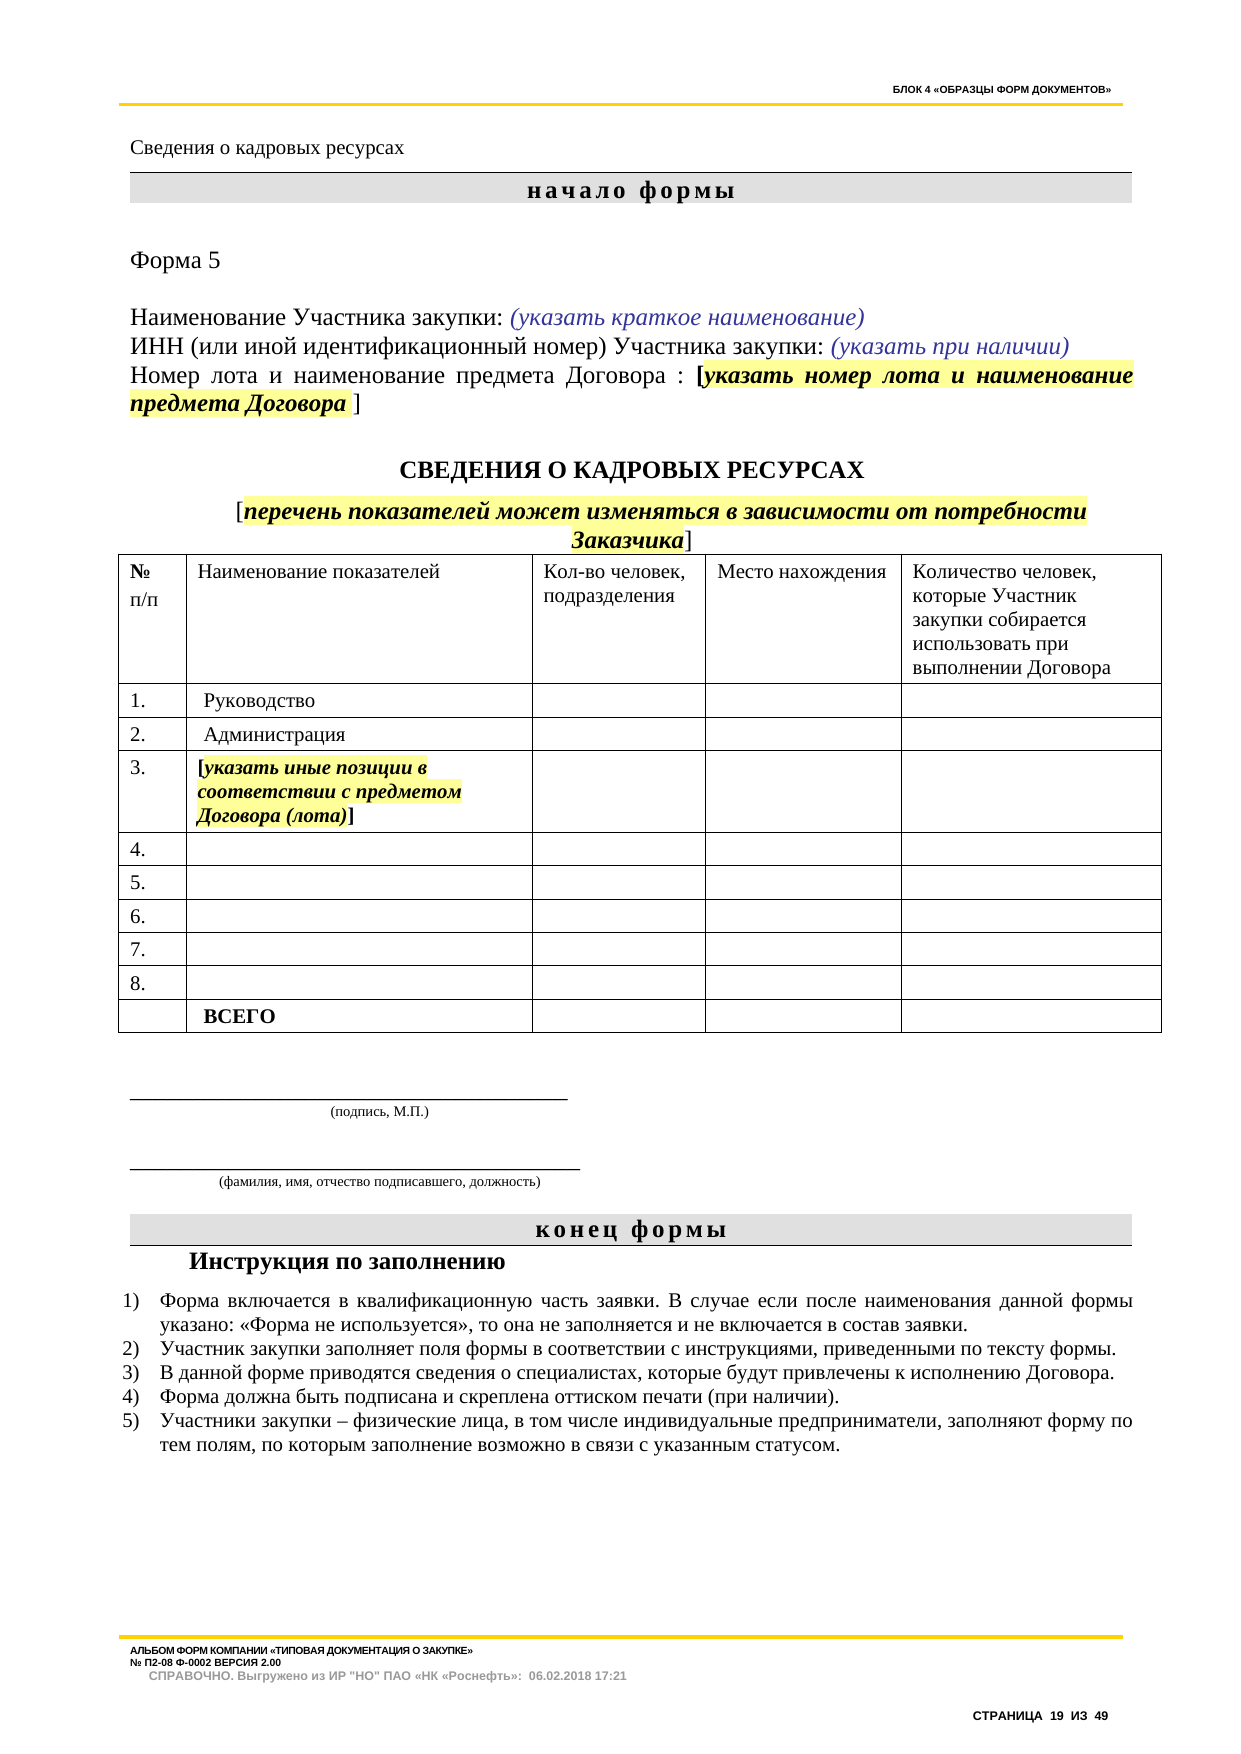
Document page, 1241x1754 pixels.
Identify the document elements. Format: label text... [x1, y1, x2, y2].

text начало формы [130, 173, 1132, 203]
table_cell [119, 900, 186, 932]
list Участник закупки заполняет поля формы в соответствии с инструкциями, приведенными по тексту формы. [122, 1336, 1134, 1360]
table_cell [533, 718, 705, 750]
table_cell [533, 684, 705, 717]
text [перечень показателей может изменяться в зависимости от потребности Заказчика] [130, 496, 572, 553]
table_cell [533, 933, 705, 965]
table_cell [902, 718, 1161, 750]
table_header Кол-во человек, подразделения [533, 555, 705, 683]
table_cell [902, 866, 1161, 898]
list Форма включается в квалификационную часть заявки. В случае если после наименования данной формы указано: «Форма не используется», то она не заполняется и не включается в состав заявки. [122, 1288, 1134, 1336]
table_cell [706, 751, 901, 832]
table_cell [902, 933, 1161, 965]
text конец формы [130, 1214, 1132, 1245]
table_cell [187, 866, 532, 898]
table_cell [706, 833, 901, 865]
list В данной форме приводятся сведения о специалистах, которые будут привлечены к исполнению Договора. [122, 1360, 1134, 1384]
table_cell [533, 900, 705, 932]
table_cell [706, 684, 901, 717]
table_cell [902, 684, 1161, 717]
table_cell [119, 966, 186, 999]
table_cell Руководство [187, 684, 532, 717]
table_header Место нахождения [706, 555, 901, 683]
text (подпись, М.П.) [130, 1103, 629, 1132]
table_cell [902, 966, 1161, 999]
text [перечень показателей может изменяться в зависимости от потребности Заказчика] [684, 496, 1134, 553]
list Участники закупки – физические лица, в том числе индивидуальные предприниматели, заполняют форму по тем полям, по которым заполнение возможно в связи с указанным статусом. [122, 1408, 1134, 1456]
table_cell [902, 1000, 1161, 1032]
table_cell [706, 966, 901, 999]
text Сведения о кадровых ресурсах [130, 135, 1134, 159]
list Форма должна быть подписана и скреплена оттиском печати (при наличии). [122, 1384, 1134, 1408]
table_cell [902, 833, 1161, 865]
table_cell [533, 866, 705, 898]
text Номер лота и наименование предмета Договора : [указать номер лота и наименование предмета Договора ] [130, 360, 1134, 417]
table_cell [902, 751, 1161, 832]
table_header № п/п [119, 555, 186, 683]
table_cell [119, 751, 186, 832]
table_cell ВСЕГО [187, 1000, 532, 1032]
text Наименование Участника закупки: (указать краткое наименование) [130, 302, 1134, 331]
table_cell [902, 900, 1161, 932]
table_cell [119, 866, 186, 898]
table_cell [187, 833, 532, 865]
text Инструкция по заполнению [130, 1246, 1134, 1275]
table_cell [119, 933, 186, 965]
text Форма 5 [130, 245, 1134, 273]
table_cell [533, 1000, 705, 1032]
text ____________________________________ [130, 1144, 629, 1173]
table_cell [706, 933, 901, 965]
table_cell [706, 1000, 901, 1032]
table_cell [119, 684, 186, 717]
text Сведения о кадровых ресурсах [130, 455, 1134, 483]
table_cell [533, 833, 705, 865]
table_cell [187, 966, 532, 999]
table_cell [187, 900, 532, 932]
table_cell [указать иные позиции в соответствии с предметом Договора (лота)] [187, 751, 532, 832]
table_cell [187, 933, 532, 965]
table_cell [706, 866, 901, 898]
table_header Наименование показателей [187, 555, 532, 683]
table_cell [706, 900, 901, 932]
table_header Количество человек, которые Участник закупки собирается использовать при выполнении Договора [902, 555, 1161, 683]
text ИНН (или иной идентификационный номер) Участника закупки: (указать при наличии) [130, 331, 1134, 360]
table_cell Администрация [187, 718, 532, 750]
table_cell [706, 718, 901, 750]
table_cell [533, 966, 705, 999]
table_cell [533, 751, 705, 832]
table_cell [119, 718, 186, 750]
table_cell [119, 1000, 186, 1032]
text ___________________________________ [130, 1074, 629, 1103]
table_cell [119, 833, 186, 865]
text (фамилия, имя, отчество подписавшего, должность) [130, 1173, 629, 1202]
